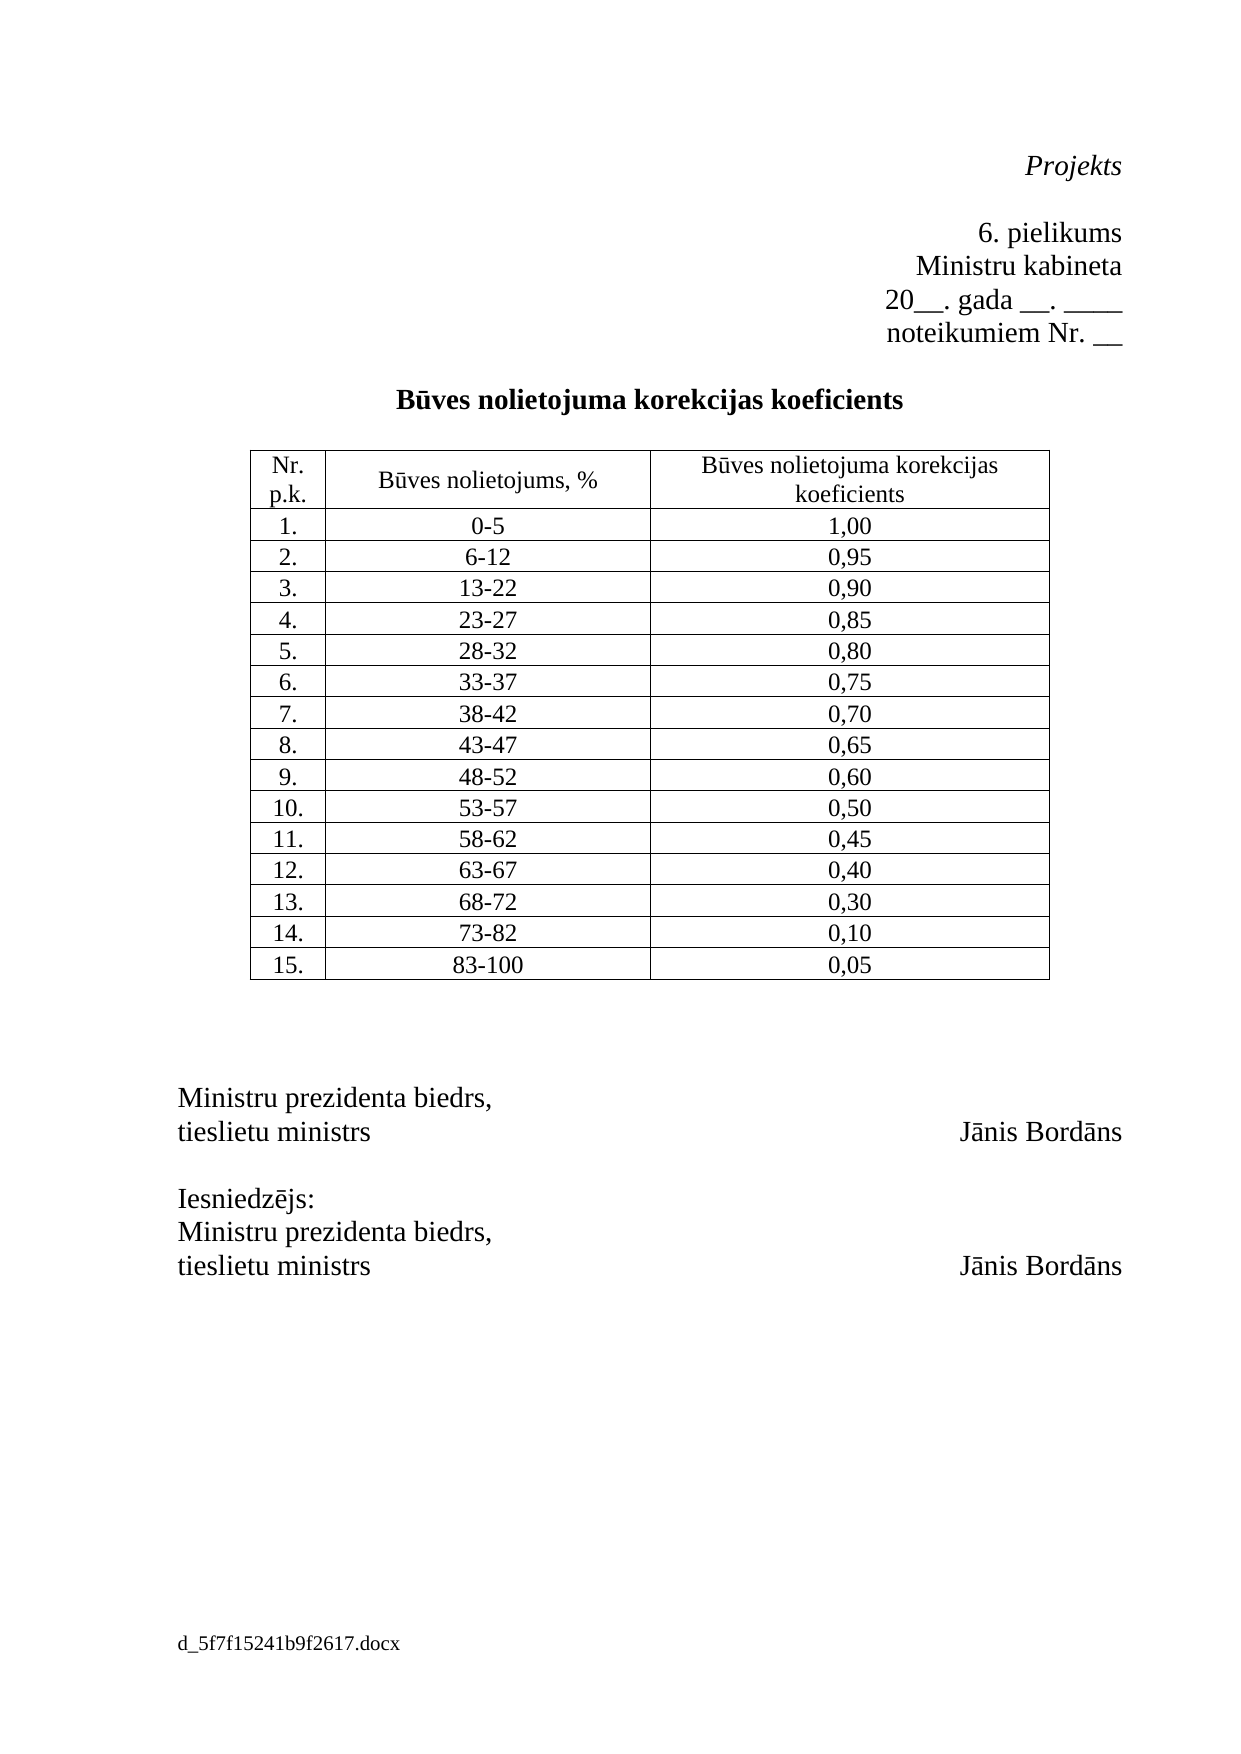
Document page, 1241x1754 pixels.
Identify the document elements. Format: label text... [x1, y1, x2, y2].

table_header Nr. p.k. [251, 451, 325, 508]
table_cell 2. [251, 541, 325, 571]
table_cell 0,05 [651, 948, 1049, 978]
text Iesniedzējs: [177, 1181, 1122, 1214]
table_cell 0,70 [651, 697, 1049, 728]
table_cell 4. [251, 603, 325, 633]
table_cell 8. [251, 729, 325, 759]
table_header Būves nolietojuma korekcijas koeficients [651, 451, 1049, 508]
table_cell 0,45 [651, 823, 1049, 853]
table_cell 10. [251, 791, 325, 822]
text 20__. gada __. ____ [177, 282, 1122, 315]
text noteikumiem Nr. __ [177, 315, 1122, 349]
table_cell 3. [251, 572, 325, 602]
table_cell 0,85 [651, 603, 1049, 633]
text Projekts [177, 148, 1122, 181]
table_cell 0,10 [651, 917, 1049, 947]
table_cell 0,65 [651, 729, 1049, 759]
table_cell 0,30 [651, 885, 1049, 916]
text Ministru prezidenta biedrs, [177, 1214, 1122, 1248]
table_cell 1. [251, 509, 325, 539]
table_cell 48-52 [326, 760, 650, 790]
table_cell 0,50 [651, 791, 1049, 822]
table_cell 83-100 [326, 948, 650, 978]
table_header Būves nolietojums, % [326, 451, 650, 508]
table_cell 0,40 [651, 854, 1049, 884]
table_cell 6. [251, 666, 325, 696]
table_cell 73-82 [326, 917, 650, 947]
table_cell 11. [251, 823, 325, 853]
text tieslietu ministrs Jānis Bordāns [177, 1114, 1122, 1147]
text Būves nolietojuma korekcijas koeficients [177, 382, 1122, 416]
table_cell 58-62 [326, 823, 650, 853]
table_cell 43-47 [326, 729, 650, 759]
table_cell 0,75 [651, 666, 1049, 696]
table_cell 6-12 [326, 541, 650, 571]
table_cell 14. [251, 917, 325, 947]
table_cell 33-37 [326, 666, 650, 696]
table_cell 23-27 [326, 603, 650, 633]
table_cell 63-67 [326, 854, 650, 884]
text tieslietu ministrs Jānis Bordāns [177, 1248, 1122, 1281]
text Ministru kabineta [177, 248, 1122, 282]
text Ministru prezidenta biedrs, [177, 1080, 1122, 1114]
table_cell 7. [251, 697, 325, 728]
text 6. pielikums [177, 215, 1122, 248]
table_cell 12. [251, 854, 325, 884]
table_cell 13. [251, 885, 325, 916]
table_cell 5. [251, 635, 325, 665]
table_cell 28-32 [326, 635, 650, 665]
table_cell 13-22 [326, 572, 650, 602]
table_cell 0,60 [651, 760, 1049, 790]
table_cell 1,00 [651, 509, 1049, 539]
table_cell 0,90 [651, 572, 1049, 602]
table_cell 15. [251, 948, 325, 978]
table_cell 0,80 [651, 635, 1049, 665]
table_cell 68-72 [326, 885, 650, 916]
table_cell 0,95 [651, 541, 1049, 571]
table_cell 53-57 [326, 791, 650, 822]
table_cell 38-42 [326, 697, 650, 728]
table_cell 9. [251, 760, 325, 790]
table_cell 0-5 [326, 509, 650, 539]
